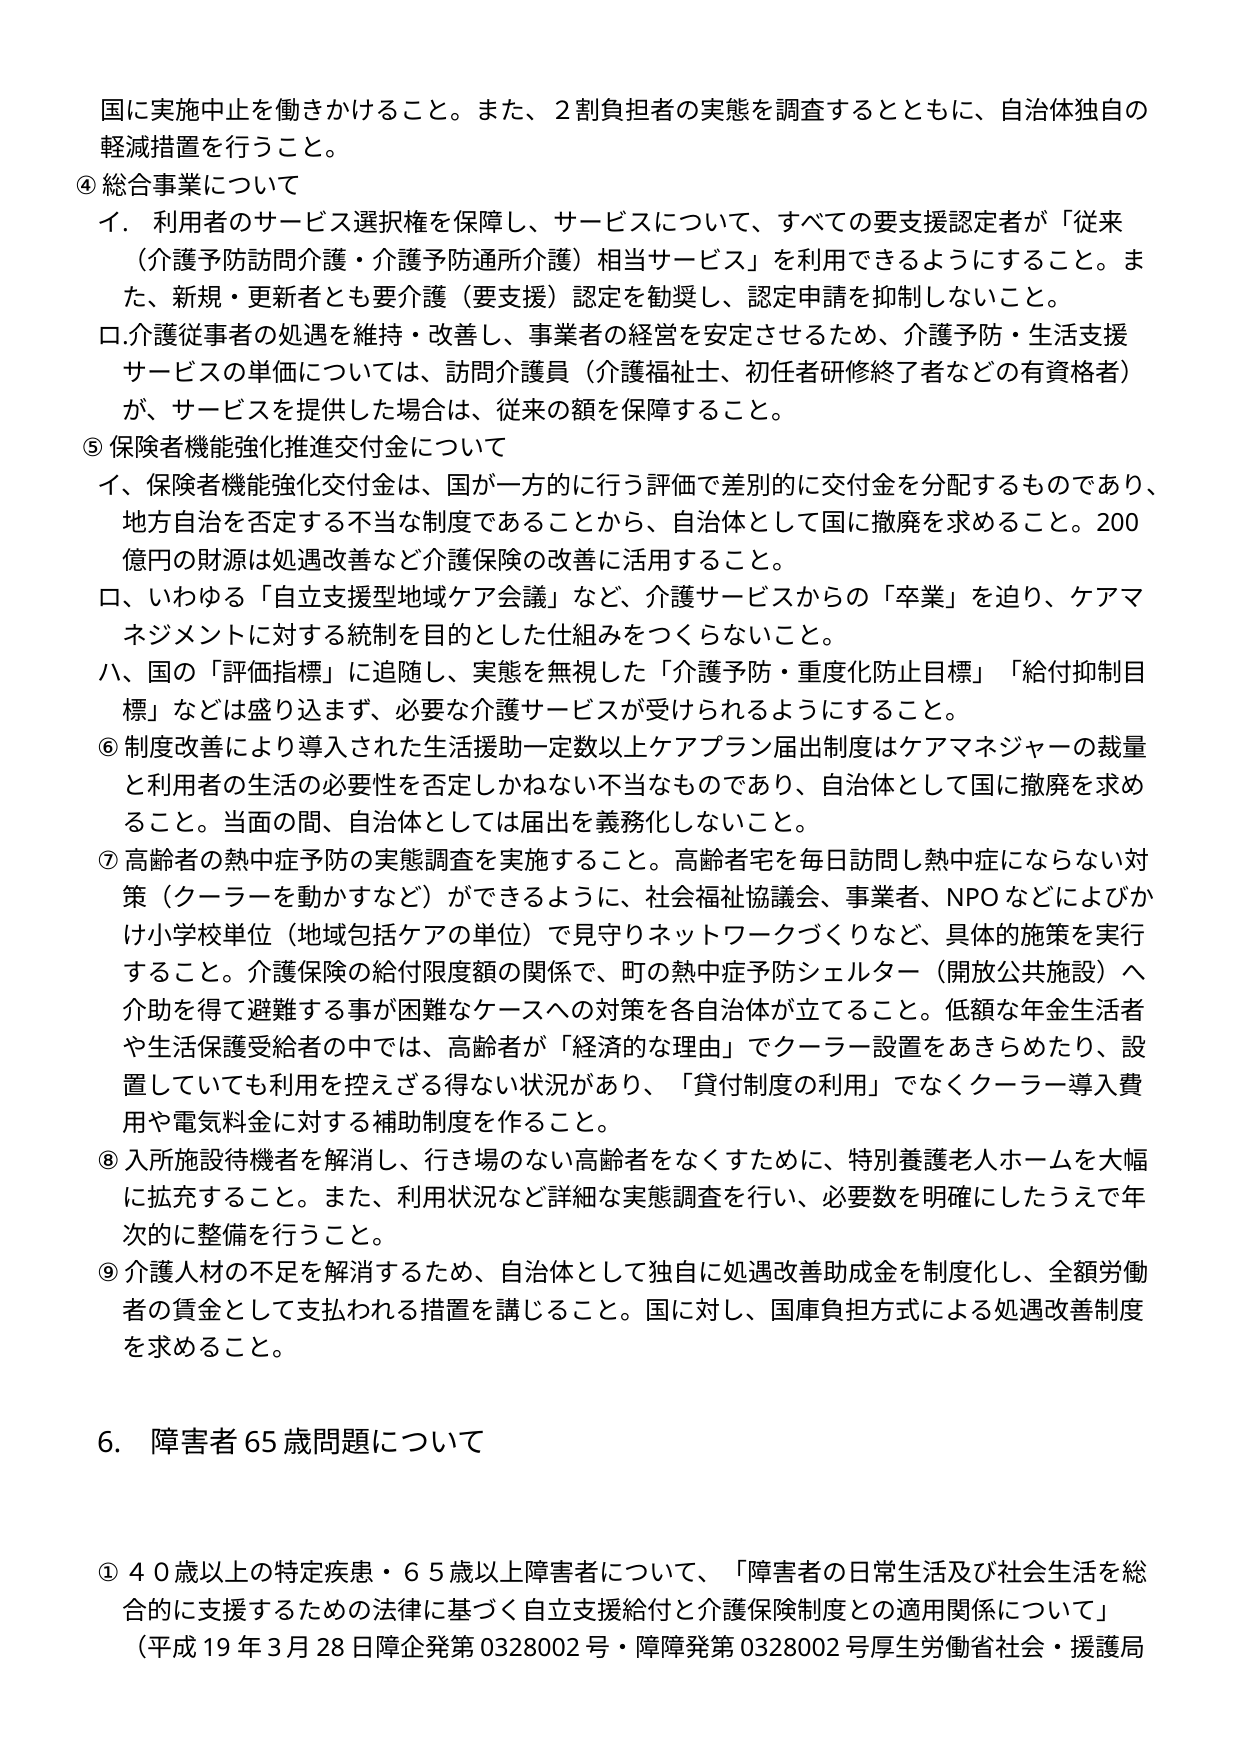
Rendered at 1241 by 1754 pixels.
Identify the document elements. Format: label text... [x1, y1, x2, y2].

text 6. 障害者65歳問題について [97, 1402, 1165, 1477]
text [75, 89, 1165, 164]
text ハ、国の「評価指標」に追随し、実態を無視した「介護予防・重度化防止目標」「給付抑制目標」などは盛り込まず、必要な介護サービスが受けられるようにすること。 [97, 652, 1165, 727]
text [97, 1552, 1165, 1664]
text ⑥制度改善により導入された生活援助一定数以上ケアプラン届出制度はケアマネジャーの裁量と利用者の生活の必要性を否定しかねない不当なものであり、自治体として国に撤廃を求めること。当面の間、自治体としては届出を義務化しないこと。 [97, 727, 1165, 839]
text ロ、いわゆる「自立支援型地域ケア会議」など、介護サービスからの「卒業」を迫り、ケアマネジメントに対する統制を目的とした仕組みをつくらないこと。 [97, 577, 1165, 652]
text ⑧入所施設待機者を解消し、行き場のない高齢者をなくすために、特別養護老人ホームを大幅に拡充すること。また、利用状況など詳細な実態調査を行い、必要数を明確にしたうえで年次的に整備を行うこと。 [97, 1139, 1165, 1252]
text イ、保険者機能強化交付金は、国が一方的に行う評価で差別的に交付金を分配するものであり、地方自治を否定する不当な制度であることから、自治体として国に撤廃を求めること。200億円の財源は処遇改善など介護保険の改善に活用すること。 [97, 464, 1165, 577]
text ⑤保険者機能強化推進交付金について [75, 427, 1165, 464]
text ⑦高齢者の熱中症予防の実態調査を実施すること。高齢者宅を毎日訪問し熱中症にならない対策（クーラーを動かすなど）ができるように、社会福祉協議会、事業者、NPOなどによびかけ小学校単位（地域包括ケアの単位）で見守りネットワークづくりなど、具体的施策を実行すること。介護保険の給付限度額の関係で、町の熱中症予防シェルター（開放公共施設）へ介助を得て避難する事が困難なケースへの対策を各自治体が立てること。低額な年金生活者や生活保護受給者の中では、高齢者が「経済的な理由」でクーラー設置をあきらめたり、設置していても利用を控えざる得ない状況があり、「貸付制度の利用」でなくクーラー導入費用や電気料金に対する補助制度を作ること。 [97, 839, 1165, 1139]
text ロ.介護従事者の処遇を維持・改善し、事業者の経営を安定させるため、介護予防・生活支援サービスの単価については、訪問介護員（介護福祉士、初任者研修終了者などの有資格者）が、サービスを提供した場合は、従来の額を保障すること。 [97, 314, 1165, 427]
text イ. 利用者のサービス選択権を保障し、サービスについて、すべての要支援認定者が「従来（介護予防訪問介護・介護予防通所介護）相当サービス」を利用できるようにすること。また、新規・更新者とも要介護（要支援）認定を勧奨し、認定申請を抑制しないこと。 [97, 202, 1165, 314]
text ⑨介護人材の不足を解消するため、自治体として独自に処遇改善助成金を制度化し、全額労働者の賃金として支払われる措置を講じること。国に対し、国庫負担方式による処遇改善制度を求めること。 [97, 1252, 1165, 1364]
text ④総合事業について [75, 164, 1165, 202]
